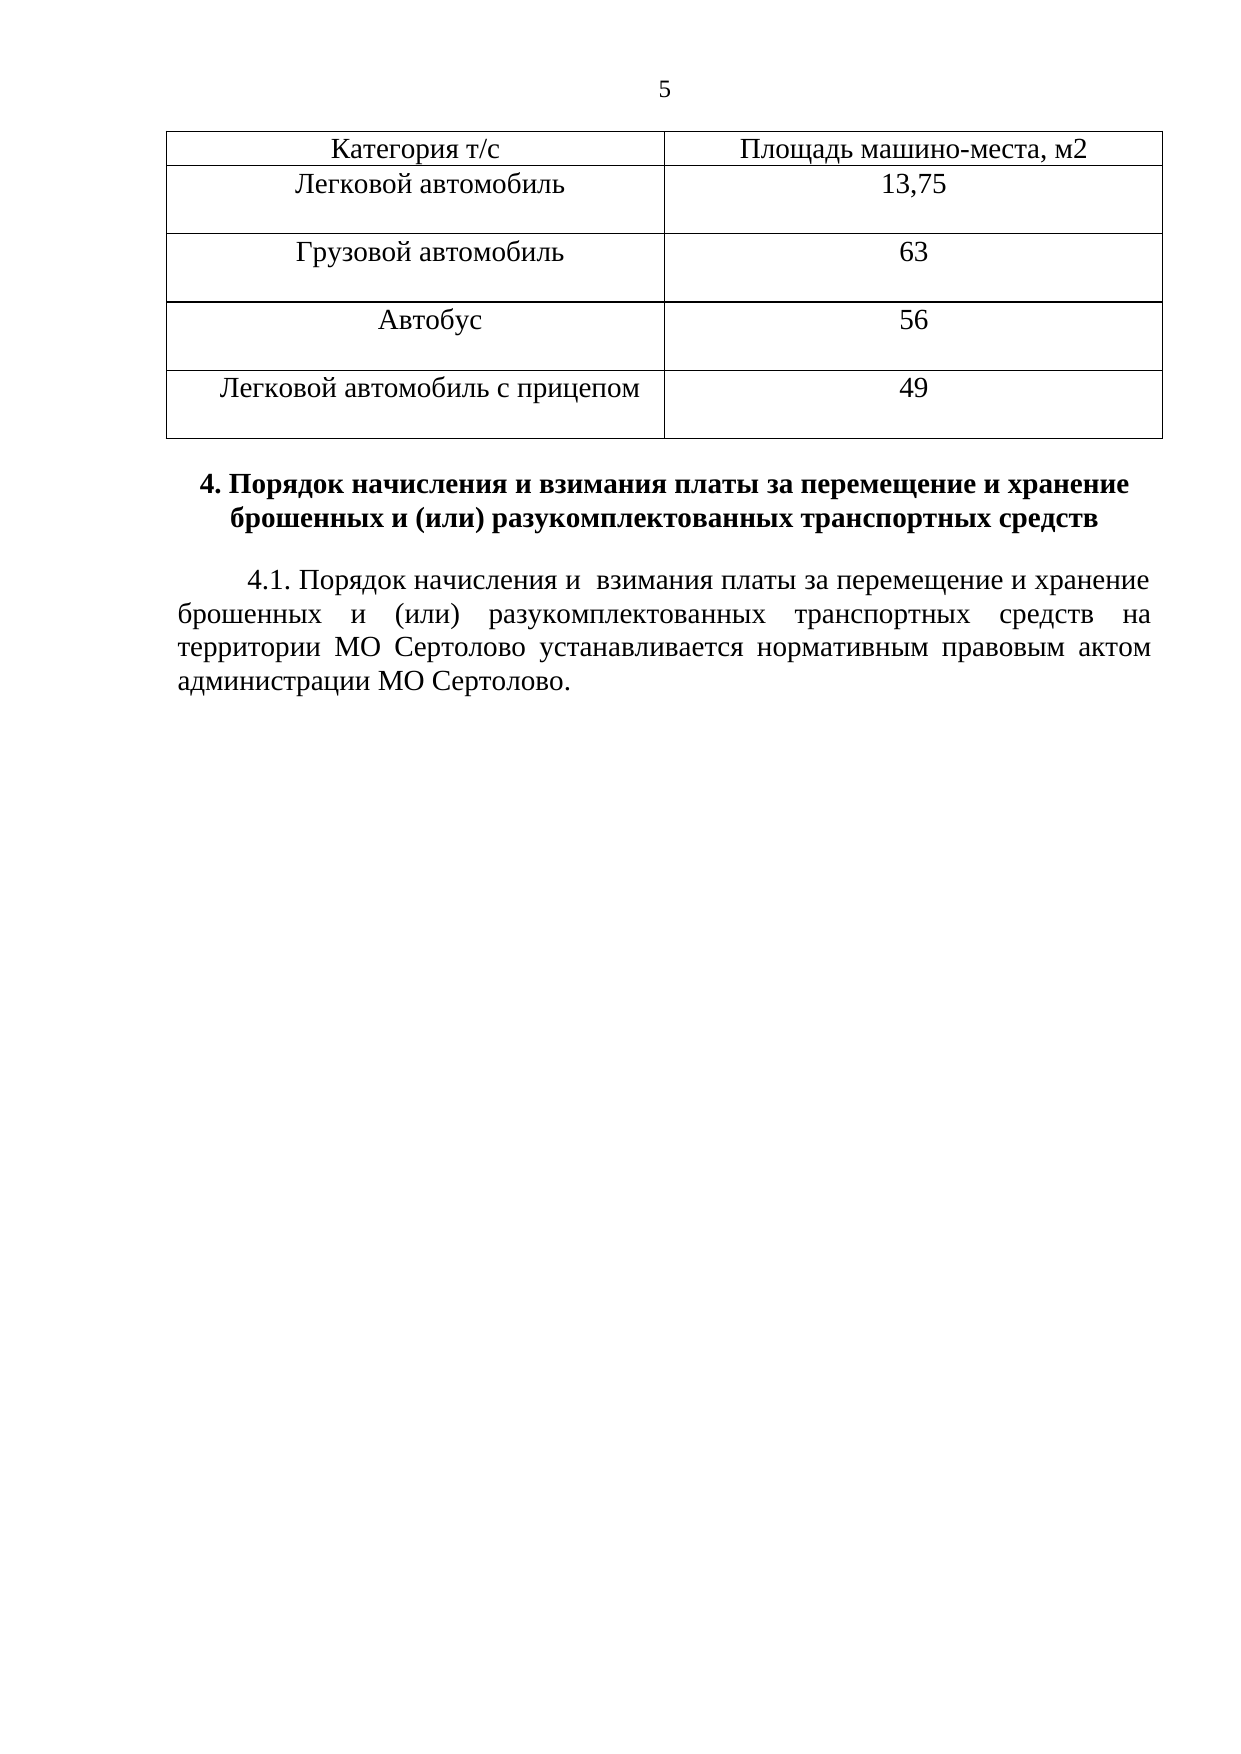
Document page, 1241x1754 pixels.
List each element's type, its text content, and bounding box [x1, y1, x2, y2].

table_cell 56 [665, 303, 1162, 369]
text 4. Порядок начисления и взимания платы за перемещение и хранение брошенных и (или) разукомплектованных транспортных средств [177, 467, 1152, 534]
table_header Категория т/с [167, 132, 664, 165]
table_cell 63 [665, 234, 1162, 301]
table_cell Грузовой автомобиль [167, 234, 664, 301]
table_cell Легковой автомобиль [167, 166, 664, 233]
table_cell Автобус [167, 303, 664, 369]
table_cell 49 [665, 371, 1162, 438]
table_cell 13,75 [665, 166, 1162, 233]
table_cell Легковой автомобиль с прицепом [167, 371, 664, 438]
text 4.1. Порядок начисления и взимания платы за перемещение и хранение брошенных и (или) разукомплектованных транспортных средств на территории МО Сертолово устанавливается нормативным правовым актом администрации МО Сертолово. [177, 562, 1152, 697]
table_header Площадь машино-места, м2 [665, 132, 1162, 165]
